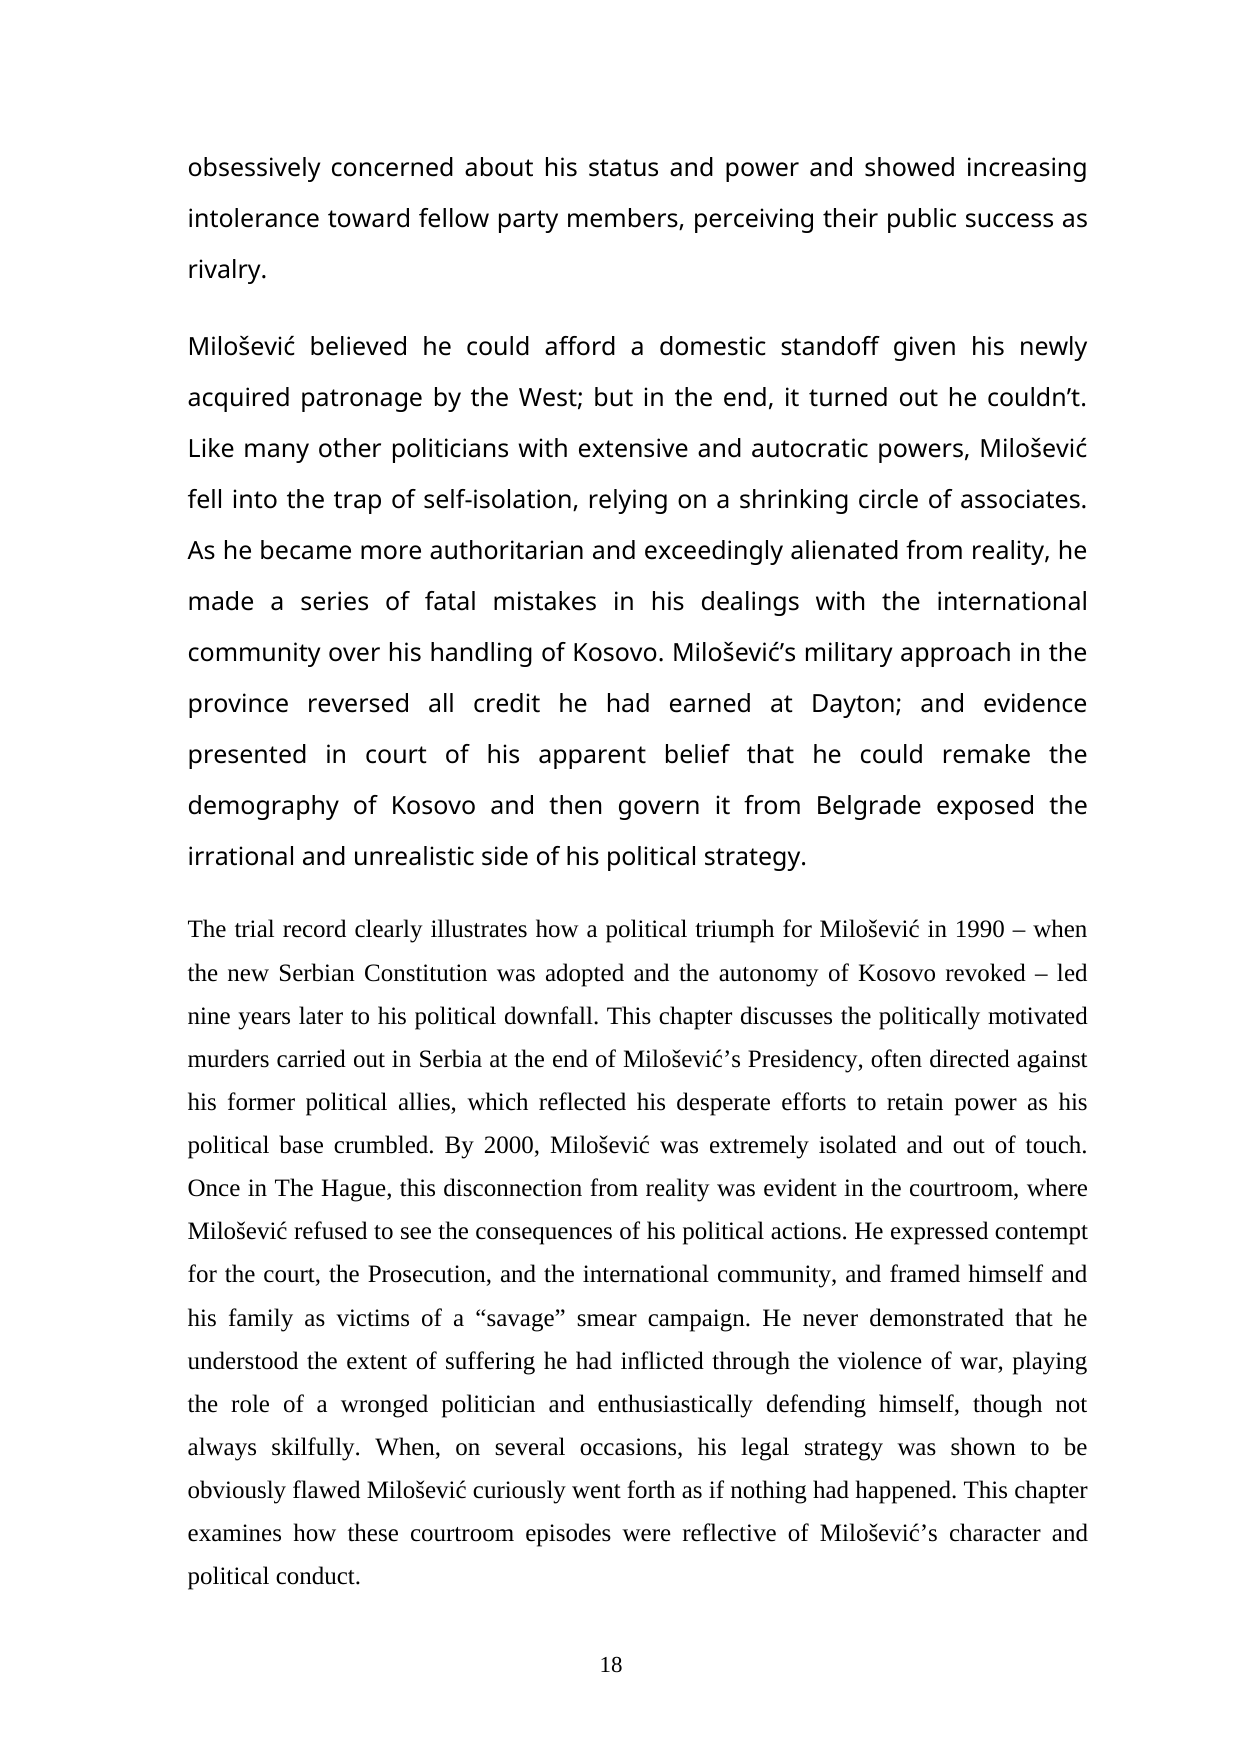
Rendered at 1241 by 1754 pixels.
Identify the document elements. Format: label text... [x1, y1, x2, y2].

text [187, 150, 1089, 286]
text The trial record clearly illustrates how a political triumph for Milošević in 1990 – when the new Serbian Constitution was adopted and the autonomy of Kosovo revoked – led nine years later to his political downfall. This chapter discusses the politically motivated murders carried out in Serbia at the end of Milošević’s Presidency, often directed against his former political allies, which reflected his desperate efforts to retain power as his political base crumbled. By 2000, Milošević was extremely isolated and out of touch. Once in The Hague, this disconnection from reality was evident in the courtroom, where Milošević refused to see the consequences of his political actions. He expressed contempt for the court, the Prosecution, and the international community, and framed himself and his family as victims of a “savage” smear campaign. He never demonstrated that he understood the extent of suffering he had inflicted through the violence of war, playing the role of a wronged politician and enthusiastically defending himself, though not always skilfully. When, on several occasions, his legal strategy was shown to be obviously flawed Milošević curiously went forth as if nothing had happened. This chapter examines how these courtroom episodes were reflective of Milošević’s character and political conduct. [187, 914, 1089, 1590]
text Milošević believed he could afford a domestic standoff given his newly acquired patronage by the West; but in the end, it turned out he couldn’t. Like many other politicians with extensive and autocratic powers, Milošević fell into the trap of self-isolation, relying on a shrinking circle of associates. As he became more authoritarian and exceedingly alienated from reality, he made a series of fatal mistakes in his dealings with the international community over his handling of Kosovo. Milošević’s military approach in the province reversed all credit he had earned at Dayton; and evidence presented in court of his apparent belief that he could remake the demography of Kosovo and then govern it from Belgrade exposed the irrational and unrealistic side of his political strategy. [187, 328, 1089, 873]
